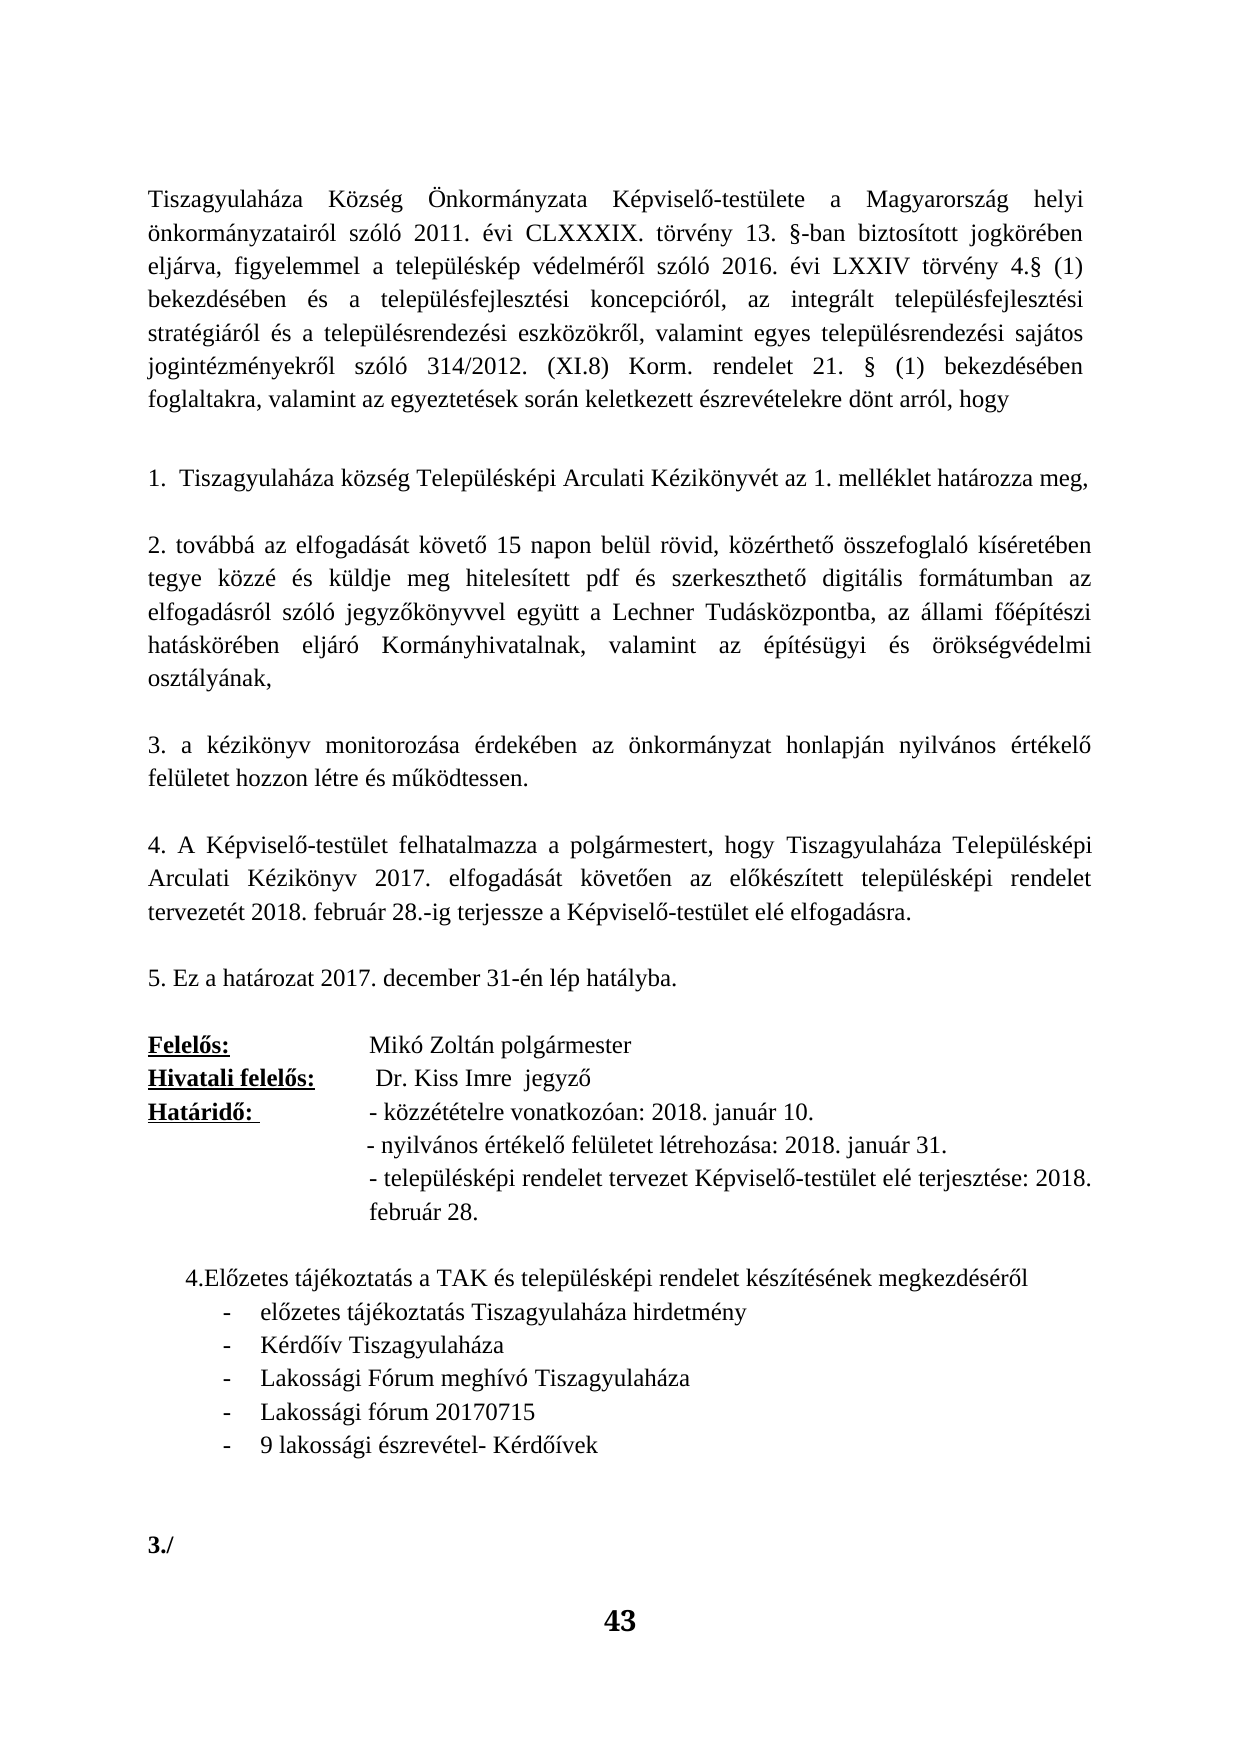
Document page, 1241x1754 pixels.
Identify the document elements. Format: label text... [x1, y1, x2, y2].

text Határidő: - közzétételre vonatkozóan: 2018. január 10. [148, 1093, 1092, 1127]
list 9 lakossági észrevétel- Kérdőívek [223, 1427, 1092, 1460]
text Felelős: Mikó Zoltán polgármester [148, 993, 1092, 1060]
text 3. a kézikönyv monitorozása érdekében az önkormányzat honlapján nyilvános értékelő felületet hozzon létre és működtessen. [148, 727, 1092, 793]
text 2. továbbá az elfogadását követő 15 napon belül rövid, közérthető összefoglaló kíséretében tegye közzé és küldje meg hitelesített pdf és szerkeszthető digitális formátumban az elfogadásról szóló jegyzőkönyvvel együtt a Lechner Tudásközpontba, az állami főépítészi hatáskörében eljáró Kormányhivatalnak, valamint az építésügyi és örökségvédelmi osztályának, [148, 527, 1092, 693]
list Lakossági Fórum meghívó Tiszagyulaháza [223, 1360, 1092, 1393]
text 4.Előzetes tájékoztatás a TAK és településképi rendelet készítésének megkezdéséről [185, 1260, 1092, 1293]
text 1. Tiszagyulaháza község Településképi Arculati Kézikönyvét az 1. melléklet határozza meg, [148, 460, 1092, 493]
text Hivatali felelős: Dr. Kiss Imre jegyző [148, 1060, 1092, 1093]
text Tiszagyulaháza Község Önkormányzata Képviselő-testülete a Magyarország helyi önkormányzatairól szóló 2011. évi CLXXXIX. törvény 13. §-ban biztosított jogkörében eljárva, figyelemmel a településkép védelméről szóló 2016. évi LXXIV törvény 4.§ (1) bekezdésében és a településfejlesztési koncepcióról, az integrált településfejlesztési stratégiáról és a településrendezési eszközökről, valamint egyes településrendezési sajátos jogintézményekről szóló 314/2012. (XI.8) Korm. rendelet 21. § (1) bekezdésében foglaltakra, valamint az egyeztetések során keletkezett észrevételekre dönt arról, hogy [148, 181, 1084, 414]
text - nyilvános értékelő felületet létrehozása: 2018. január 31. [148, 1127, 1092, 1160]
text - településképi rendelet tervezet Képviselő-testület elé terjesztése: 2018. február 28. [369, 1160, 1092, 1227]
text 5. Ez a határozat 2017. december 31-én lép hatályba. [148, 960, 1092, 993]
list Kérdőív Tiszagyulaháza [223, 1327, 1092, 1360]
list előzetes tájékoztatás Tiszagyulaháza hirdetmény [223, 1293, 1092, 1327]
text 4. A Képviselő-testület felhatalmazza a polgármestert, hogy Tiszagyulaháza Településképi Arculati Kézikönyv 2017. elfogadását követően az előkészített településképi rendelet tervezetét 2018. február 28.-ig terjessze a Képviselő-testület elé elfogadásra. [148, 827, 1092, 927]
list Lakossági fórum 20170715 [223, 1393, 1092, 1427]
text 3./ [148, 1527, 1092, 1560]
